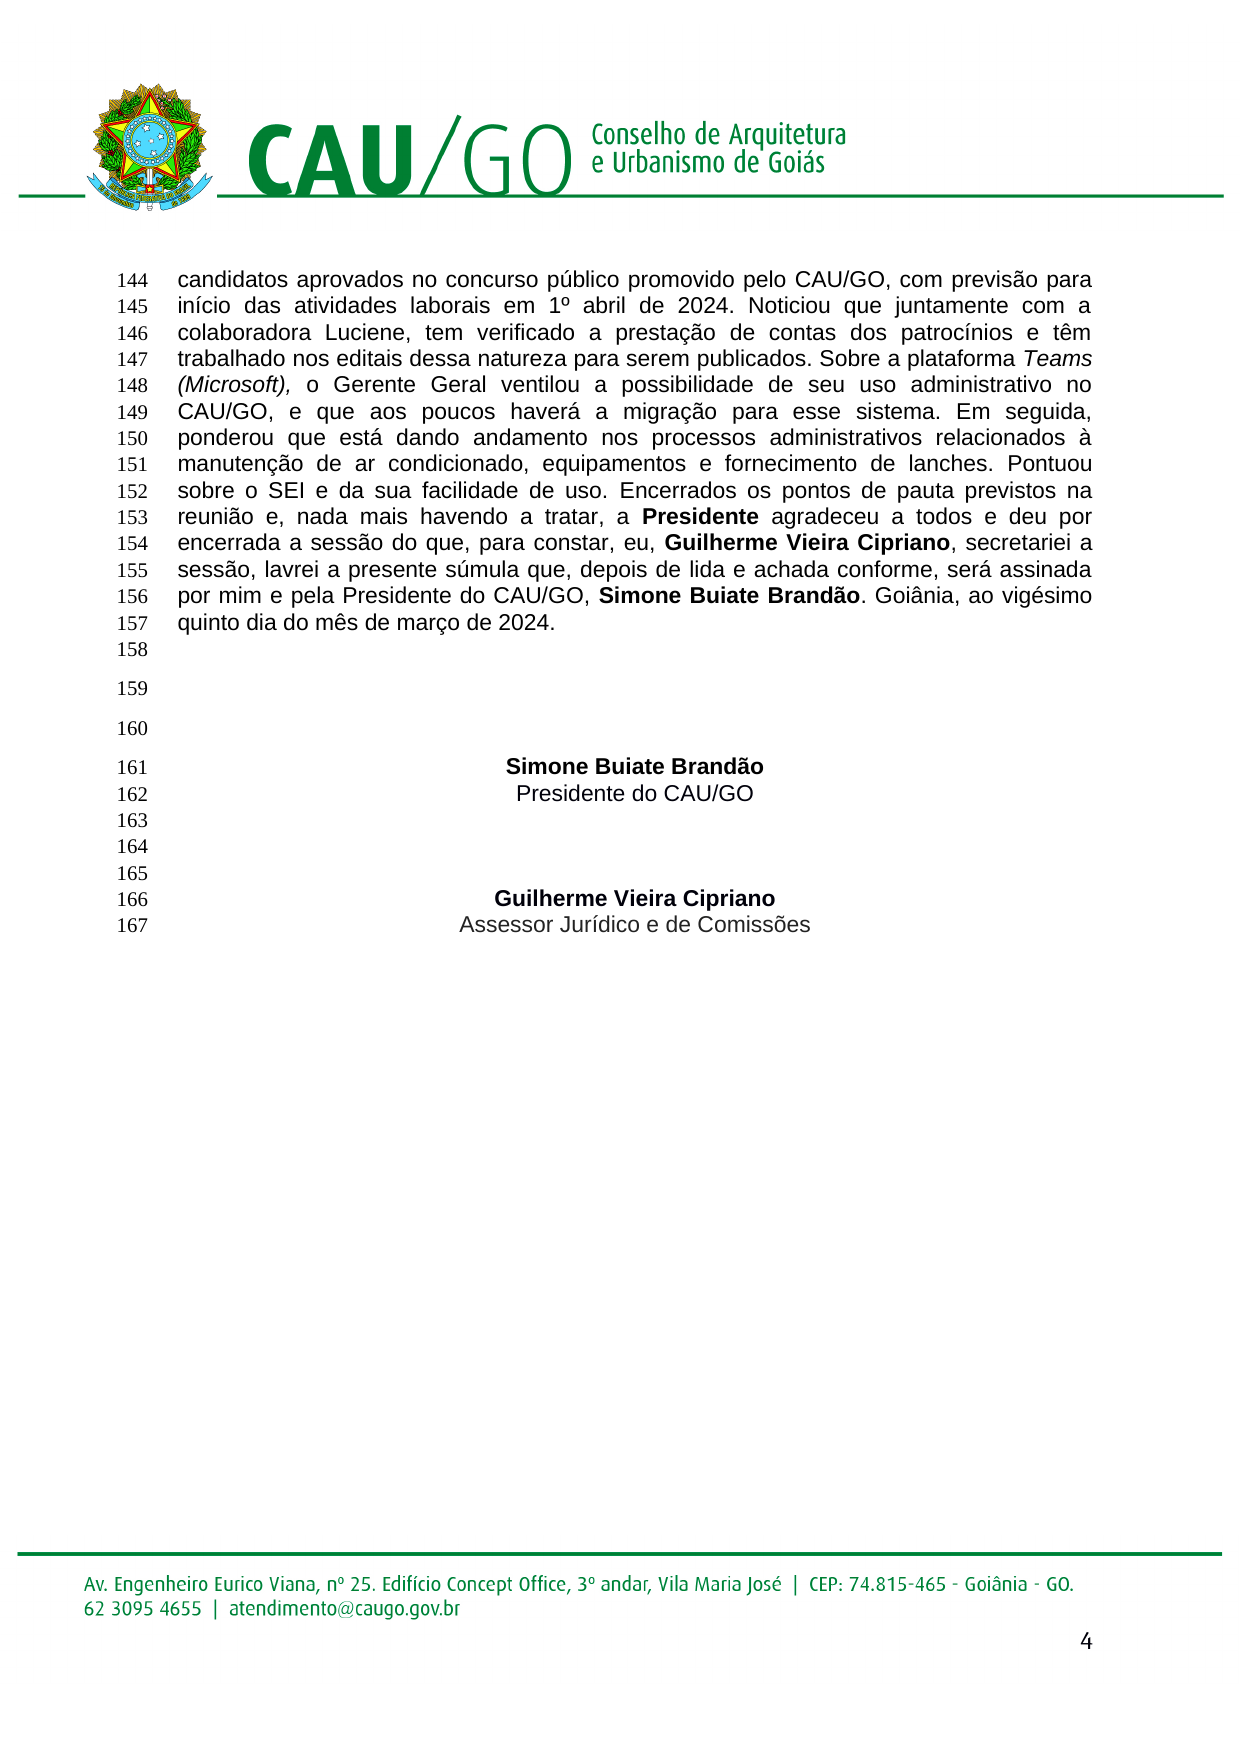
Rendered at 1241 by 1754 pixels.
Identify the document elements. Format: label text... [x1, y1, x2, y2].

text Guilherme Vieira Cipriano [177, 885, 1092, 911]
text Assessor Jurídico e de Comissões [177, 911, 1092, 938]
picture [1, 24, 1241, 231]
text Simone Buiate Brandão [177, 753, 1092, 779]
text Presidente do CAU/GO [177, 779, 1092, 806]
picture [0, 1535, 1239, 1684]
